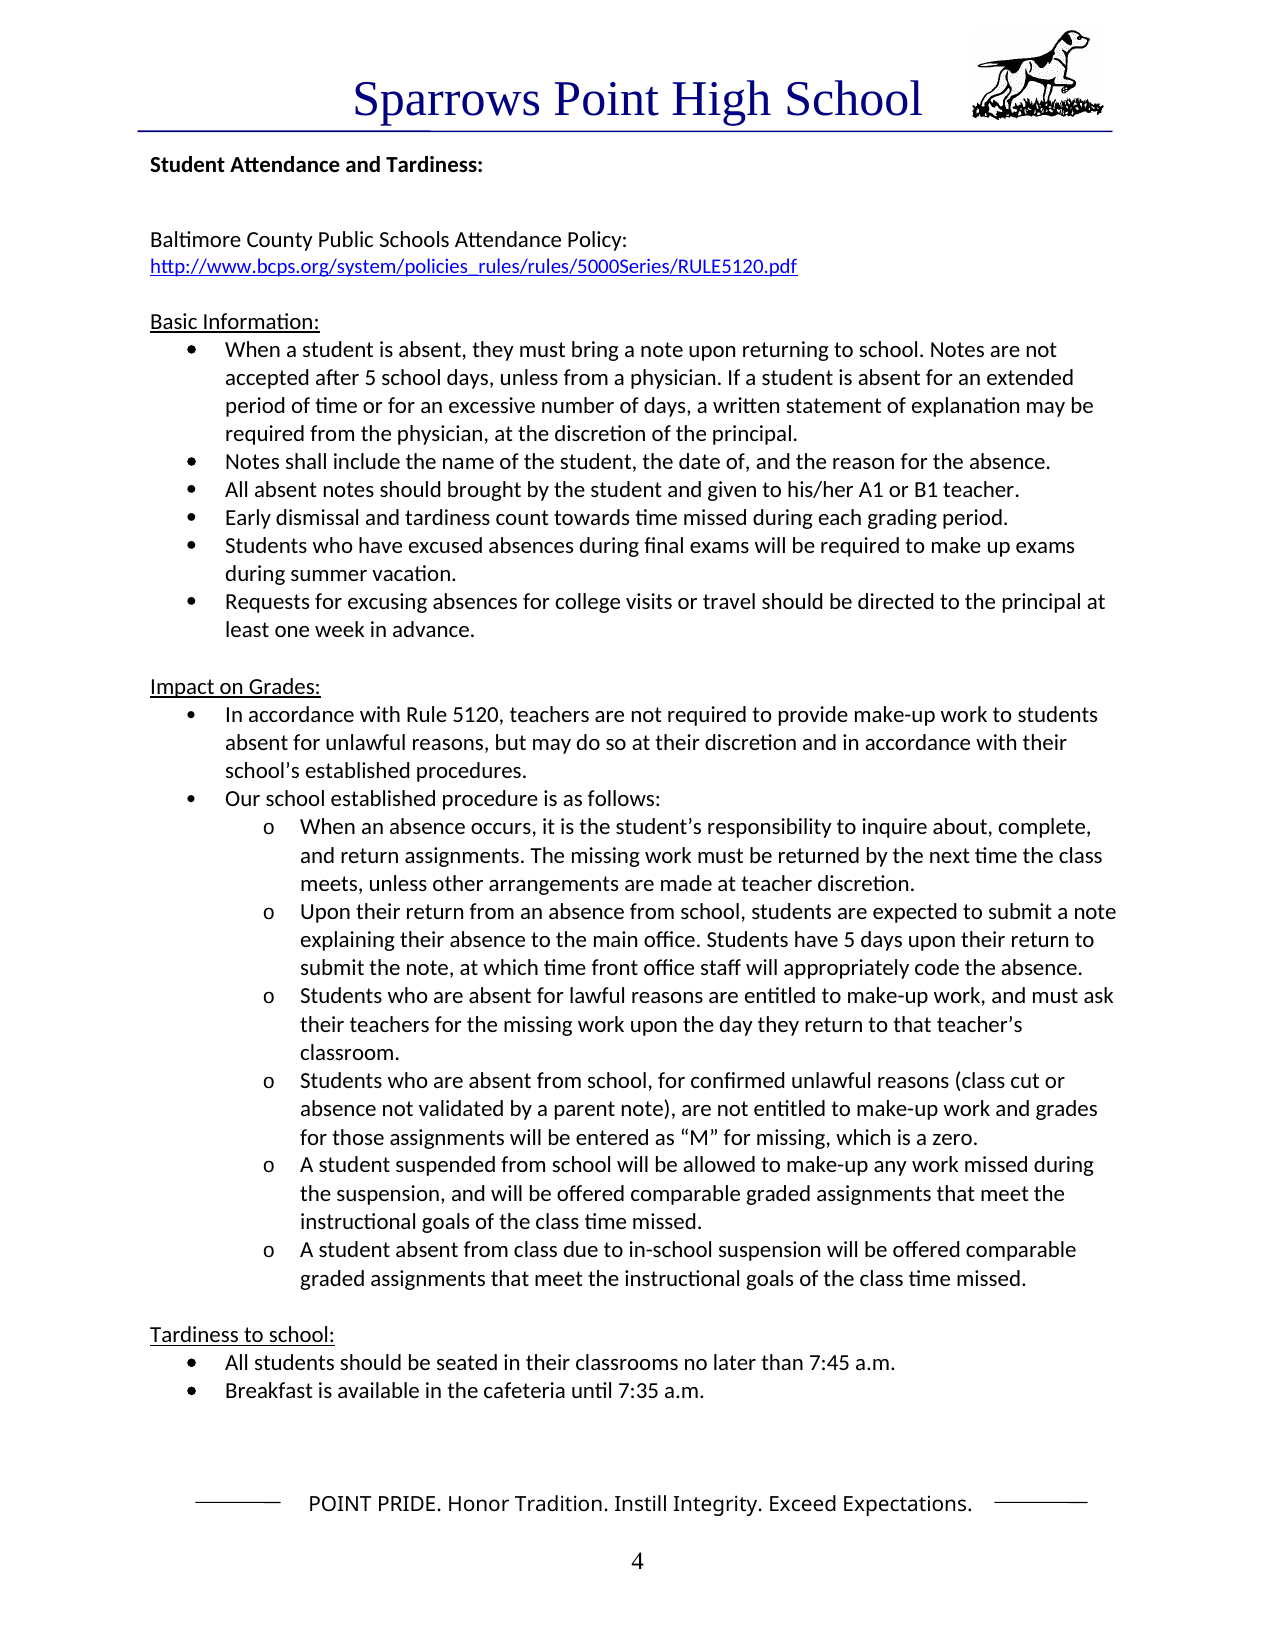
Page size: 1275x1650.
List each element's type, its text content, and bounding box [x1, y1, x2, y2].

list Requests for excusing absences for college visits or travel should be directed to the principal at least one week in advance. [187, 587, 1125, 643]
list Upon their return from an absence from school, students are expected to submit a note explaining their absence to the main office. Students have 5 days upon their return to submit the note, at which time front office staff will appropriately code the absence. [262, 897, 1125, 981]
text Student Attendance and Tardiness: [150, 150, 1125, 178]
text Baltimore County Public Schools Attendance Policy: [150, 216, 1125, 253]
list Breakfast is available in the cafeteria until 7:35 a.m. [187, 1377, 1125, 1404]
list Students who are absent for lawful reasons are entitled to make-up work, and must ask their teachers for the missing work upon the day they return to that teacher’s classroom. [262, 981, 1125, 1066]
picture [970, 26, 1106, 124]
list Students who are absent from school, for confirmed unlawful reasons (class cut or absence not validated by a parent note), are not entitled to make-up work and grades for those assignments will be entered as “M” for missing, which is a zero. [262, 1066, 1125, 1151]
list When a student is absent, they must bring a note upon returning to school. Notes are not accepted after 5 school days, unless from a physician. If a student is absent for an extended period of time or for an excessive number of days, a written statement of explanation may be required from the physician, at the discretion of the principal. [187, 335, 1125, 447]
list Early dismissal and tardiness count towards time missed during each grading period. [187, 503, 1125, 531]
list In accordance with Rule 5120, teachers are not required to provide make-up work to students absent for unlawful reasons, but may do so at their discretion and in accordance with their school’s established procedures. [187, 700, 1125, 784]
text http://www.bcps.org/system/policies_rules/rules/5000Series/RULE5120.pdf [150, 253, 1125, 278]
text Impact on Grades: [150, 672, 1125, 700]
text Basic Information: [150, 307, 1125, 335]
list When an absence occurs, it is the student’s responsibility to inquire about, complete, and return assignments. The missing work must be returned by the next time the class meets, unless other arrangements are made at teacher discretion. [262, 812, 1125, 897]
list All absent notes should brought by the student and given to his/her A1 or B1 teacher. [187, 475, 1125, 503]
list Our school established procedure is as follows: [187, 784, 1125, 812]
text Tardiness to school: [150, 1321, 1125, 1348]
list A student suspended from school will be allowed to make-up any work missed during the suspension, and will be offered comparable graded assignments that meet the instructional goals of the class time missed. [262, 1151, 1125, 1235]
list All students should be seated in their classrooms no later than 7:45 a.m. [187, 1348, 1125, 1377]
list Notes shall include the name of the student, the date of, and the reason for the absence. [187, 447, 1125, 475]
list Students who have excused absences during final exams will be required to make up exams during summer vacation. [187, 531, 1125, 587]
list A student absent from class due to in-school suspension will be offered comparable graded assignments that meet the instructional goals of the class time missed. [262, 1235, 1125, 1292]
